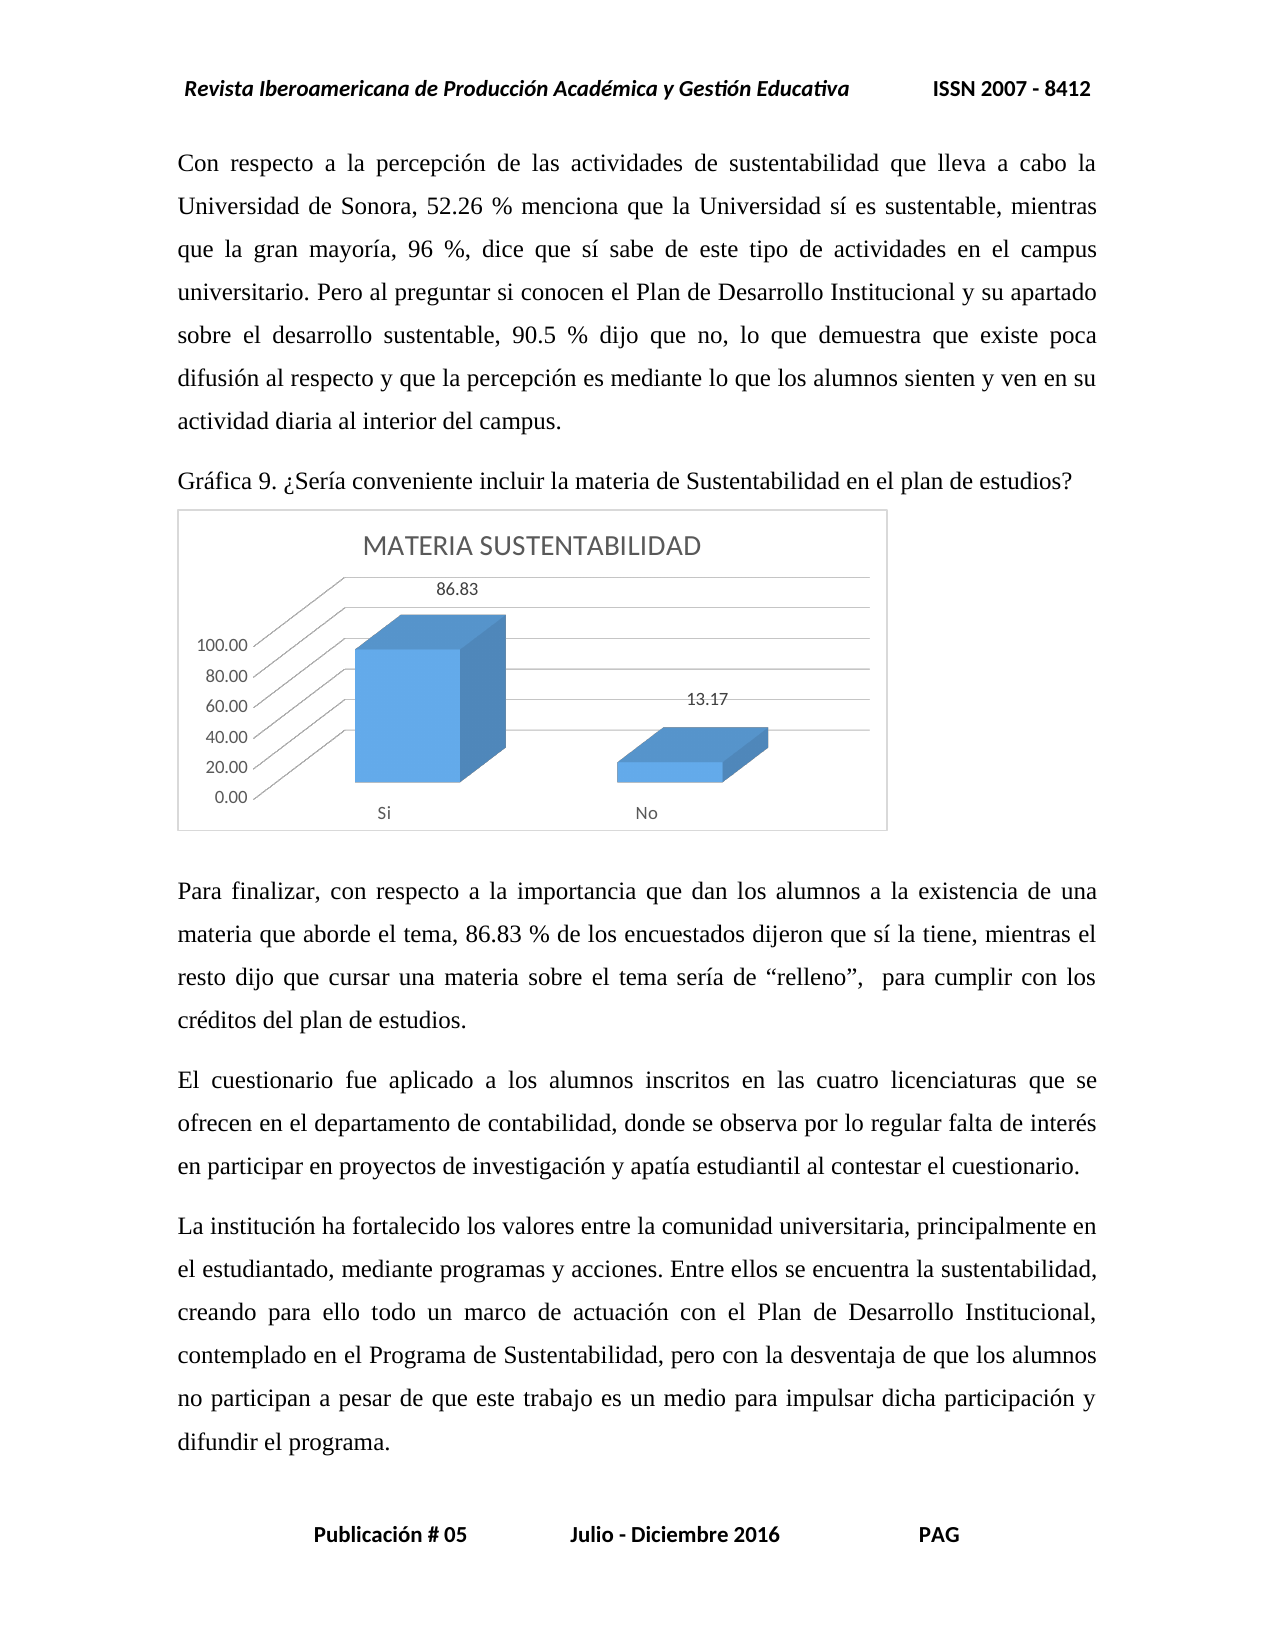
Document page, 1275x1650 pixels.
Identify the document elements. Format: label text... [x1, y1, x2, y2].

text La institución ha fortalecido los valores entre la comunidad universitaria, principalmente en el estudiantado, mediante programas y acciones. Entre ellos se encuentra la sustentabilidad, creando para ello todo un marco de actuación con el Plan de Desarrollo Institucional, contemplado en el Programa de Sustentabilidad, pero con la desventaja de que los alumnos no participan a pesar de que este trabajo es un medio para impulsar dicha participación y difundir el programa. [177, 1211, 1098, 1455]
text Para finalizar, con respecto a la importancia que dan los alumnos a la existencia de una materia que aborde el tema, 86.83 % de los encuestados dijeron que sí la tiene, mientras el resto dijo que cursar una materia sobre el tema sería de “relleno”, para cumplir con los créditos del plan de estudios. [177, 876, 1098, 1034]
text El cuestionario fue aplicado a los alumnos inscritos en las cuatro licenciaturas que se ofrecen en el departamento de contabilidad, donde se observa por lo regular falta de interés en participar en proyectos de investigación y apatía estudiantil al contestar el cuestionario. [177, 1065, 1098, 1180]
text Gráfica 9. ¿Sería conveniente incluir la materia de Sustentabilidad en el plan de estudios? [177, 466, 1098, 495]
text Con respecto a la percepción de las actividades de sustentabilidad que lleva a cabo la Universidad de Sonora, 52.26 % menciona que la Universidad sí es sustentable, mientras que la gran mayoría, 96 %, dice que sí sabe de este tipo de actividades en el campus universitario. Pero al preguntar si conocen el Plan de Desarrollo Institucional y su apartado sobre el desarrollo sustentable, 90.5 % dijo que no, lo que demuestra que existe poca difusión al respecto y que la percepción es mediante lo que los alumnos sienten y ven en su actividad diaria al interior del campus. [177, 148, 1098, 435]
